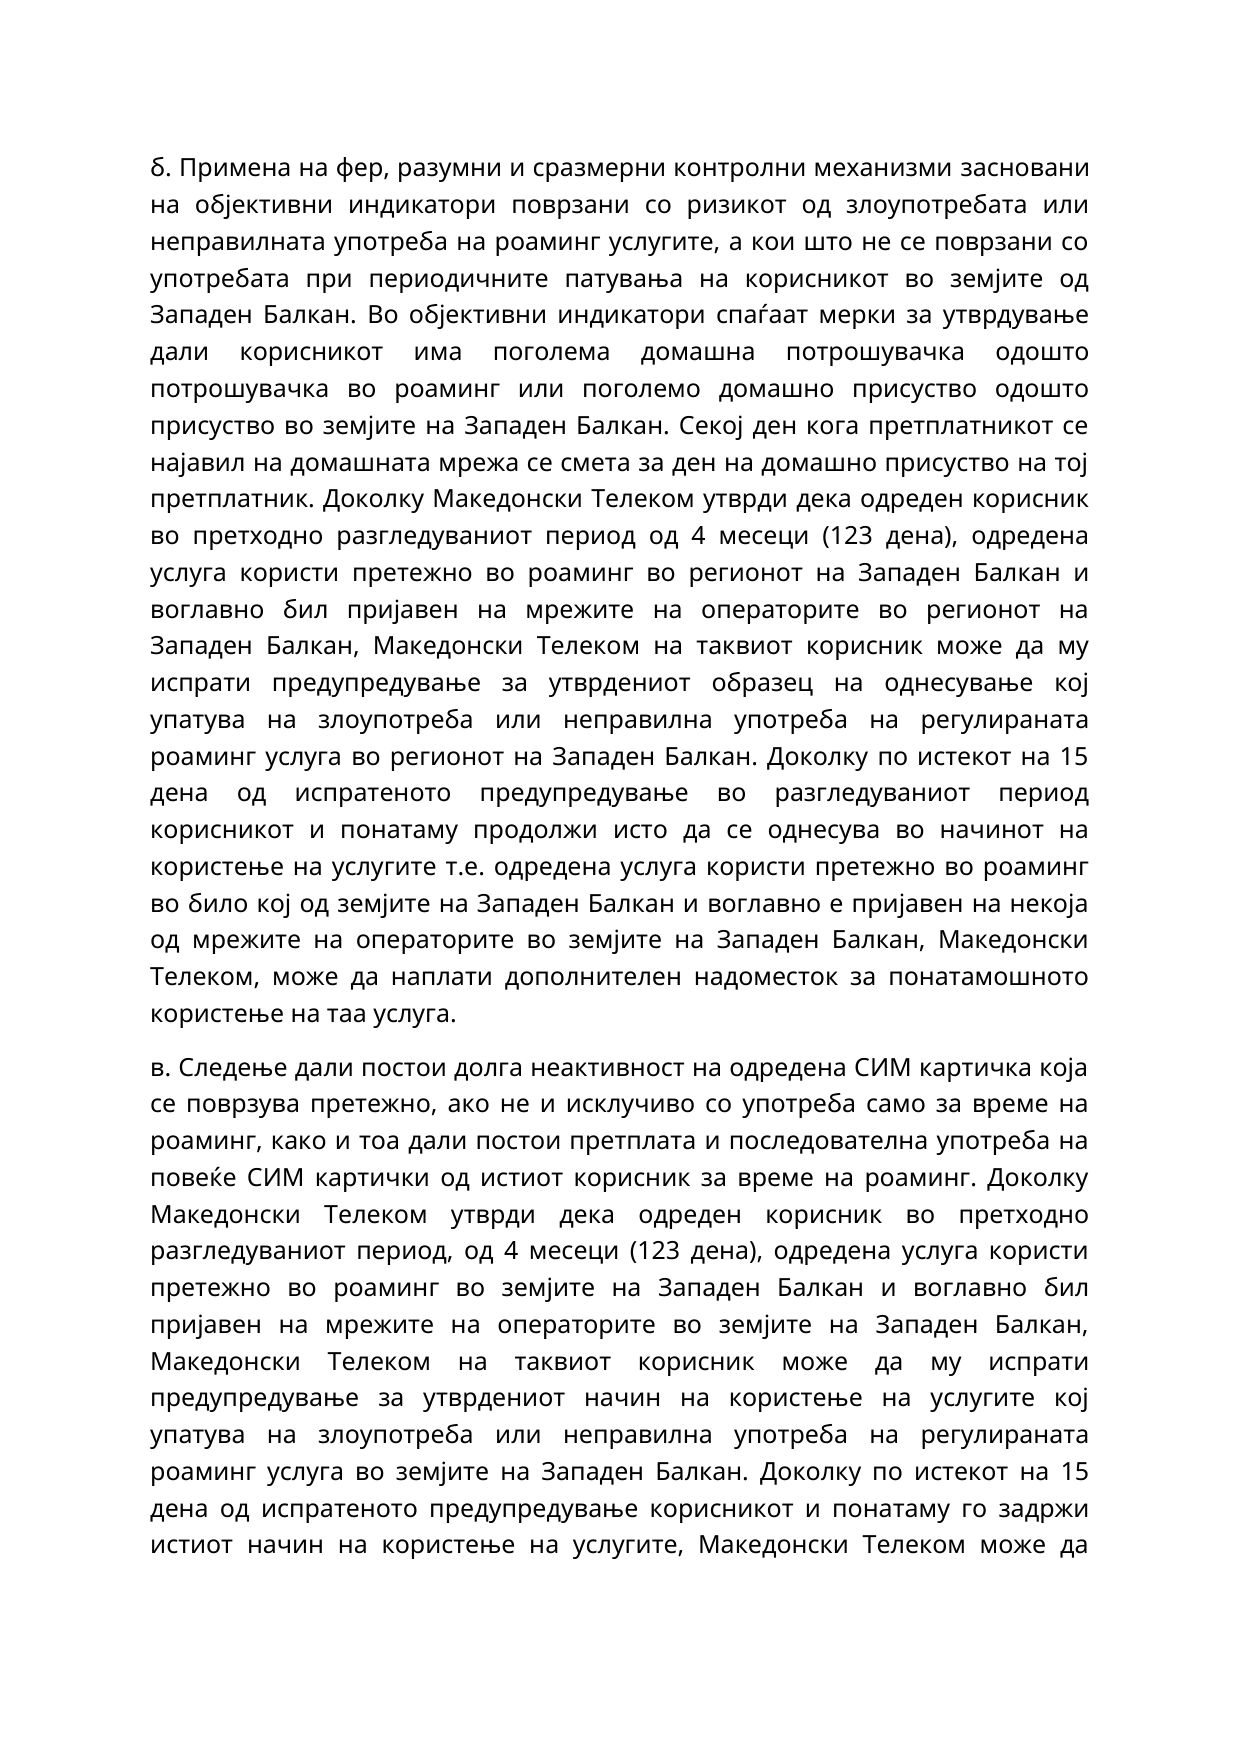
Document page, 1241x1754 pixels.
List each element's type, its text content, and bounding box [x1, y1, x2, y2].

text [150, 1049, 1090, 1561]
text б. Примена на фер, разумни и сразмерни контролни механизми засновани на објективни индикатори поврзани со ризикот од злоупотребата или неправилната употреба на роаминг услугите, а кои што не се поврзани со употребата при периодичните патувања на корисникот во земјите од Западен Балкан. Во објективни индикатори спаѓаат мерки за утврдување дали корисникот има поголема домашна потрошувачка одошто потрошувачка во роаминг или поголемо домашно присуство одошто присуство во земјите на Западен Балкан. Секој ден кога претплатникот се најавил на домашната мрежа се смета за ден на домашно присуство на тој претплатник. Доколку Македонски Телеком утврди дека одреден корисник во претходно разгледуваниот период од 4 месеци (123 дена), одредена услуга користи претежно во роаминг во регионот на Западен Балкан и воглавно бил пријавен на мрежите на операторите во регионот на Западен Балкан, Македонски Телеком на таквиот корисник може да му испрати предупредување за утврдениот образец на однесување кој упатува на злоупотреба или неправилна употреба на регулираната роаминг услуга во регионот на Западен Балкан. Доколку по истекот на 15 дена од испратеното предупредување во разгледуваниот период корисникот и понатаму продолжи исто да се однесува во начинот на користење на услугите т.е. одредена услуга користи претежно во роаминг во било кој од земјите на Западен Балкан и воглавно е пријавен на некоја од мрежите на операторите во земјите на Западен Балкан, Македонски Телеком, може да наплати дополнителен надоместок за понатамошното користење на таа услуга. [150, 150, 1090, 1030]
